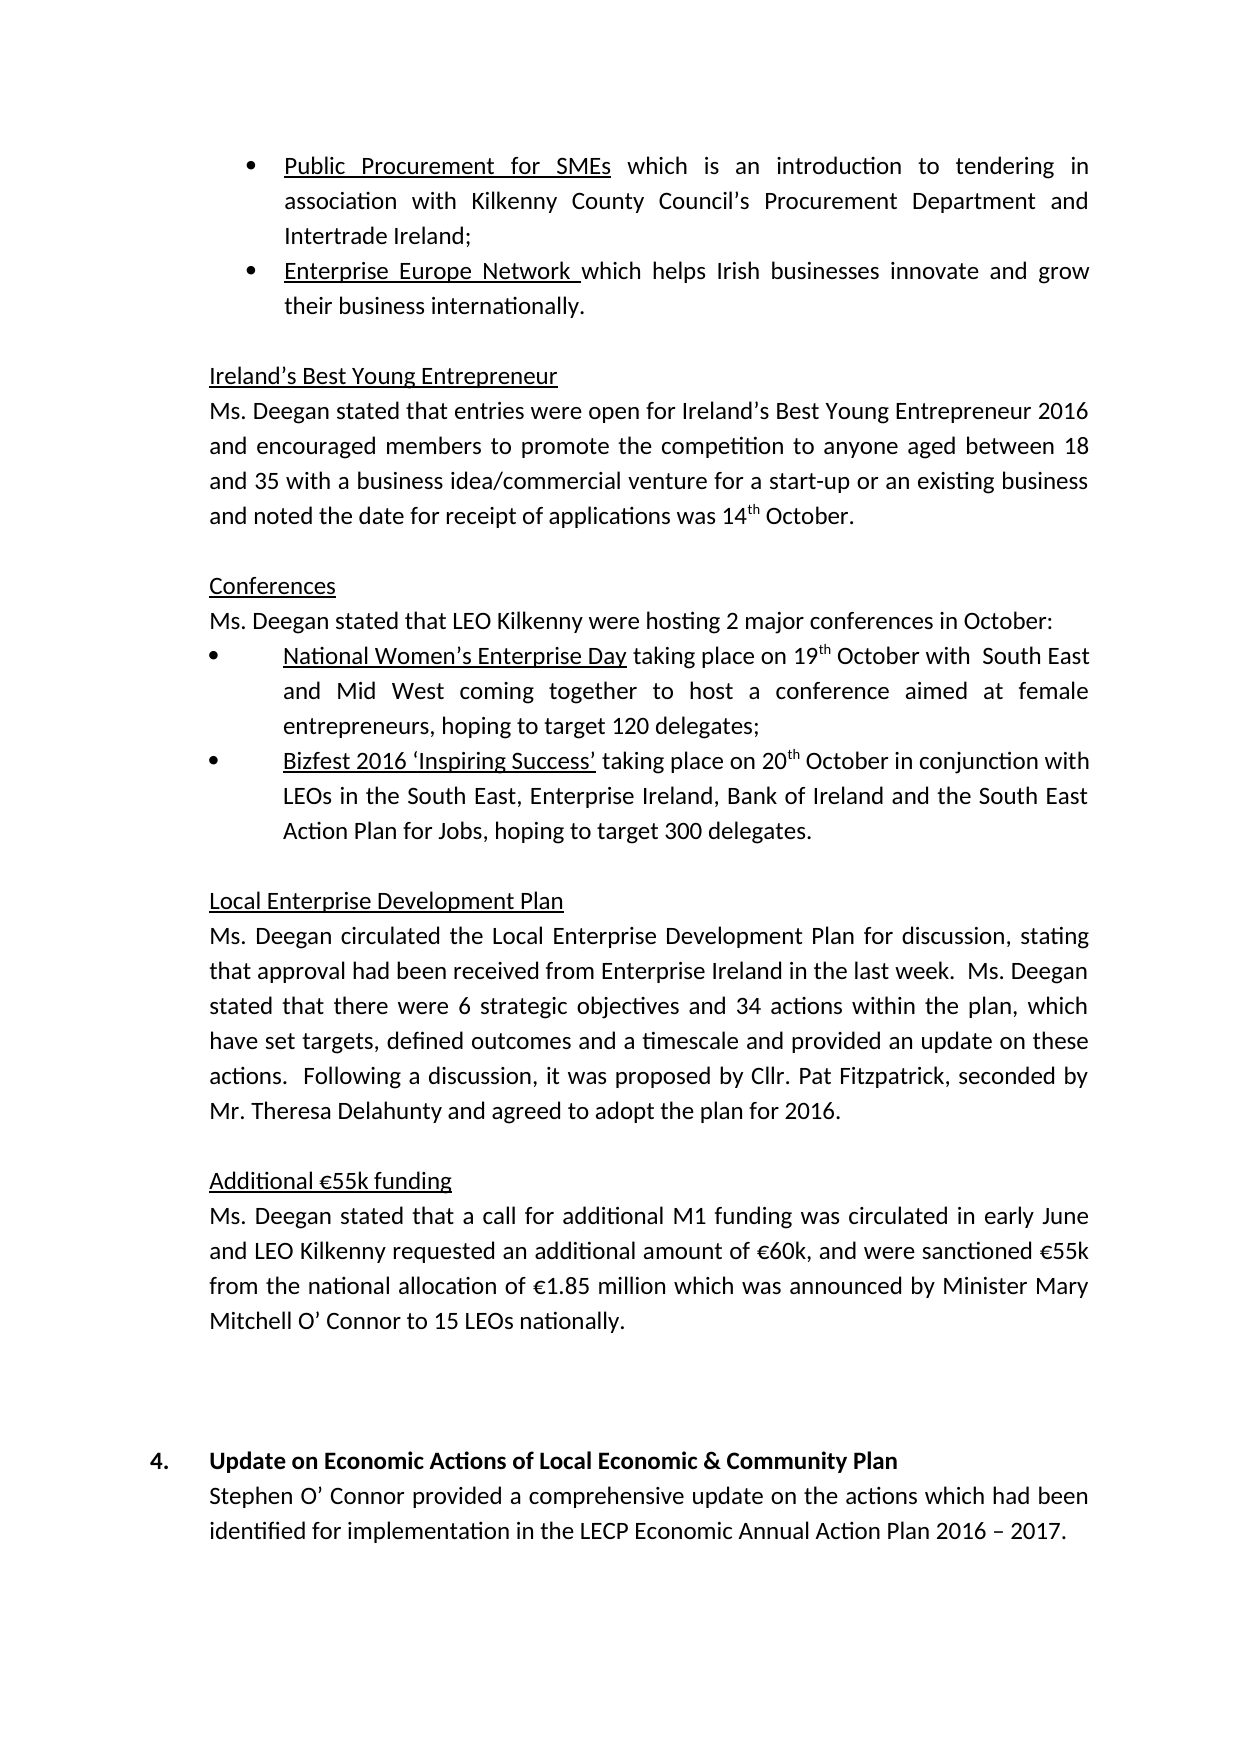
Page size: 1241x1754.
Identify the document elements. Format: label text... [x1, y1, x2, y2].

text 4. Update on Economic Actions of Local Economic & Community Plan [150, 1445, 1090, 1476]
list Bizfest 2016 ‘Inspiring Success’ taking place on 20th October in conjunction with LEOs in the South East, Enterprise Ireland, Bank of Ireland and the South East Action Plan for Jobs, hoping to target 300 delegates. [209, 745, 1090, 846]
text Local Enterprise Development Plan [209, 885, 1090, 916]
text Stephen O’ Connor provided a comprehensive update on the actions which had been identified for implementation in the LECP Economic Annual Action Plan 2016 – 2017. [209, 1480, 1090, 1546]
text Conferences [209, 570, 1090, 601]
text Ms. Deegan stated that entries were open for Ireland’s Best Young Entrepreneur 2016 and encouraged members to promote the competition to anyone aged between 18 and 35 with a business idea/commercial venture for a start-up or an existing business and noted the date for receipt of applications was 14th October. [209, 395, 1090, 531]
text Ireland’s Best Young Entrepreneur [209, 360, 1090, 391]
list Enterprise Europe Network which helps Irish businesses innovate and grow their business internationally. [247, 255, 1090, 321]
text Ms. Deegan circulated the Local Enterprise Development Plan for discussion, stating that approval had been received from Enterprise Ireland in the last week. Ms. Deegan stated that there were 6 strategic objectives and 34 actions within the plan, which have set targets, defined outcomes and a timescale and provided an update on these actions. Following a discussion, it was proposed by Cllr. Pat Fitzpatrick, seconded by Mr. Theresa Delahunty and agreed to adopt the plan for 2016. [209, 920, 1090, 1126]
text Additional €55k funding [209, 1165, 1090, 1196]
list National Women’s Enterprise Day taking place on 19th October with South East and Mid West coming together to host a conference aimed at female entrepreneurs, hoping to target 120 delegates; [209, 640, 1090, 741]
text Ms. Deegan stated that LEO Kilkenny were hosting 2 major conferences in October: [209, 605, 1090, 636]
list Public Procurement for SMEs which is an introduction to tendering in association with Kilkenny County Council’s Procurement Department and Intertrade Ireland; [247, 150, 1090, 251]
text Ms. Deegan stated that a call for additional M1 funding was circulated in early June and LEO Kilkenny requested an additional amount of €60k, and were sanctioned €55k from the national allocation of €1.85 million which was announced by Minister Mary Mitchell O’ Connor to 15 LEOs nationally. [209, 1200, 1090, 1336]
